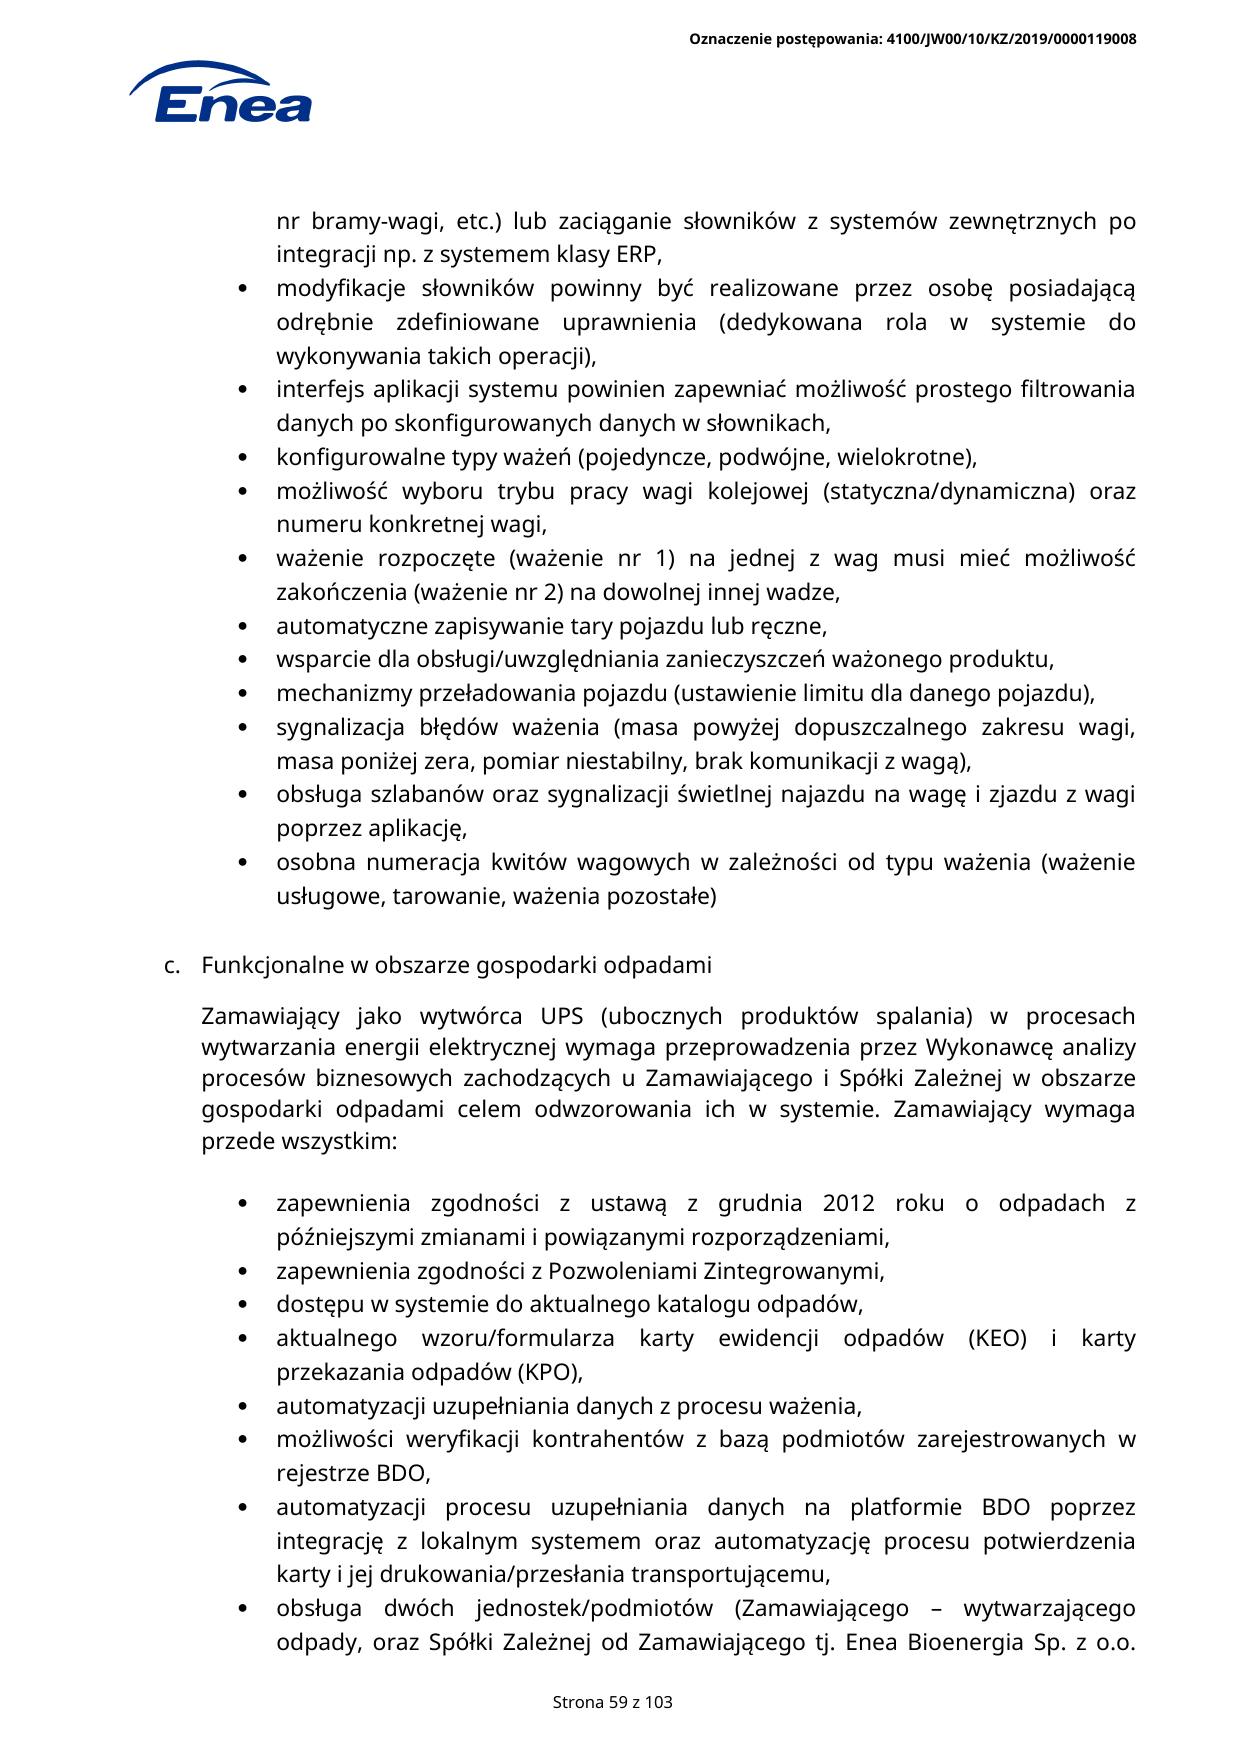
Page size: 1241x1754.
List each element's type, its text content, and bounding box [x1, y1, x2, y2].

list dostępu w systemie do aktualnego katalogu odpadów, [239, 1288, 1137, 1320]
list automatyzacji uzupełniania danych z procesu ważenia, [239, 1390, 1137, 1421]
list automatyzacji procesu uzupełniania danych na platformie BDO poprzez integrację z lokalnym systemem oraz automatyzację procesu potwierdzenia karty i jej drukowania/przesłania transportującemu, [239, 1491, 1137, 1590]
list Funkcjonalne w obszarze gospodarki odpadami [164, 949, 1137, 981]
list zapewnienia zgodności z ustawą z grudnia 2012 roku o odpadach z późniejszymi zmianami i powiązanymi rozporządzeniami, [239, 1187, 1137, 1252]
list obsługa szlabanów oraz sygnalizacji świetlnej najazdu na wagę i zjazdu z wagi poprzez aplikację, [239, 778, 1137, 843]
list zapewnienia zgodności z Pozwoleniami Zintegrowanymi, [239, 1255, 1137, 1286]
list ważenie rozpoczęte (ważenie nr 1) na jednej z wag musi mieć możliwość zakończenia (ważenie nr 2) na dowolnej innej wadze, [239, 542, 1137, 607]
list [239, 204, 1137, 269]
list sygnalizacja błędów ważenia (masa powyżej dopuszczalnego zakresu wagi, masa poniżej zera, pomiar niestabilny, brak komunikacji z wagą), [239, 711, 1137, 776]
list możliwości weryfikacji kontrahentów z bazą podmiotów zarejestrowanych w rejestrze BDO, [239, 1423, 1137, 1488]
list wsparcie dla obsługi/uwzględniania zanieczyszczeń ważonego produktu, [239, 643, 1137, 674]
list możliwość wyboru trybu pracy wagi kolejowej (statyczna/dynamiczna) oraz numeru konkretnej wagi, [239, 474, 1137, 539]
list interfejs aplikacji systemu powinien zapewniać możliwość prostego filtrowania danych po skonfigurowanych danych w słownikach, [239, 373, 1137, 438]
picture [117, 50, 324, 124]
list modyfikacje słowników powinny być realizowane przez osobę posiadającą odrębnie zdefiniowane uprawnienia (dedykowana rola w systemie do wykonywania takich operacji), [239, 272, 1137, 371]
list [239, 1592, 1137, 1657]
list aktualnego wzoru/formularza karty ewidencji odpadów (KEO) i karty przekazania odpadów (KPO), [239, 1322, 1137, 1387]
list konfigurowalne typy ważeń (pojedyncze, podwójne, wielokrotne), [239, 441, 1137, 472]
list automatyczne zapisywanie tary pojazdu lub ręczne, [239, 609, 1137, 641]
text Zamawiający jako wytwórca UPS (ubocznych produktów spalania) w procesach wytwarzania energii elektrycznej wymaga przeprowadzenia przez Wykonawcę analizy procesów biznesowych zachodzących u Zamawiającego i Spółki Zależnej w obszarze gospodarki odpadami celem odwzorowania ich w systemie. Zamawiający wymaga przede wszystkim: [201, 1000, 1137, 1156]
list osobna numeracja kwitów wagowych w zależności od typu ważenia (ważenie usługowe, tarowanie, ważenia pozostałe) [239, 846, 1137, 911]
list mechanizmy przeładowania pojazdu (ustawienie limitu dla danego pojazdu), [239, 677, 1137, 708]
